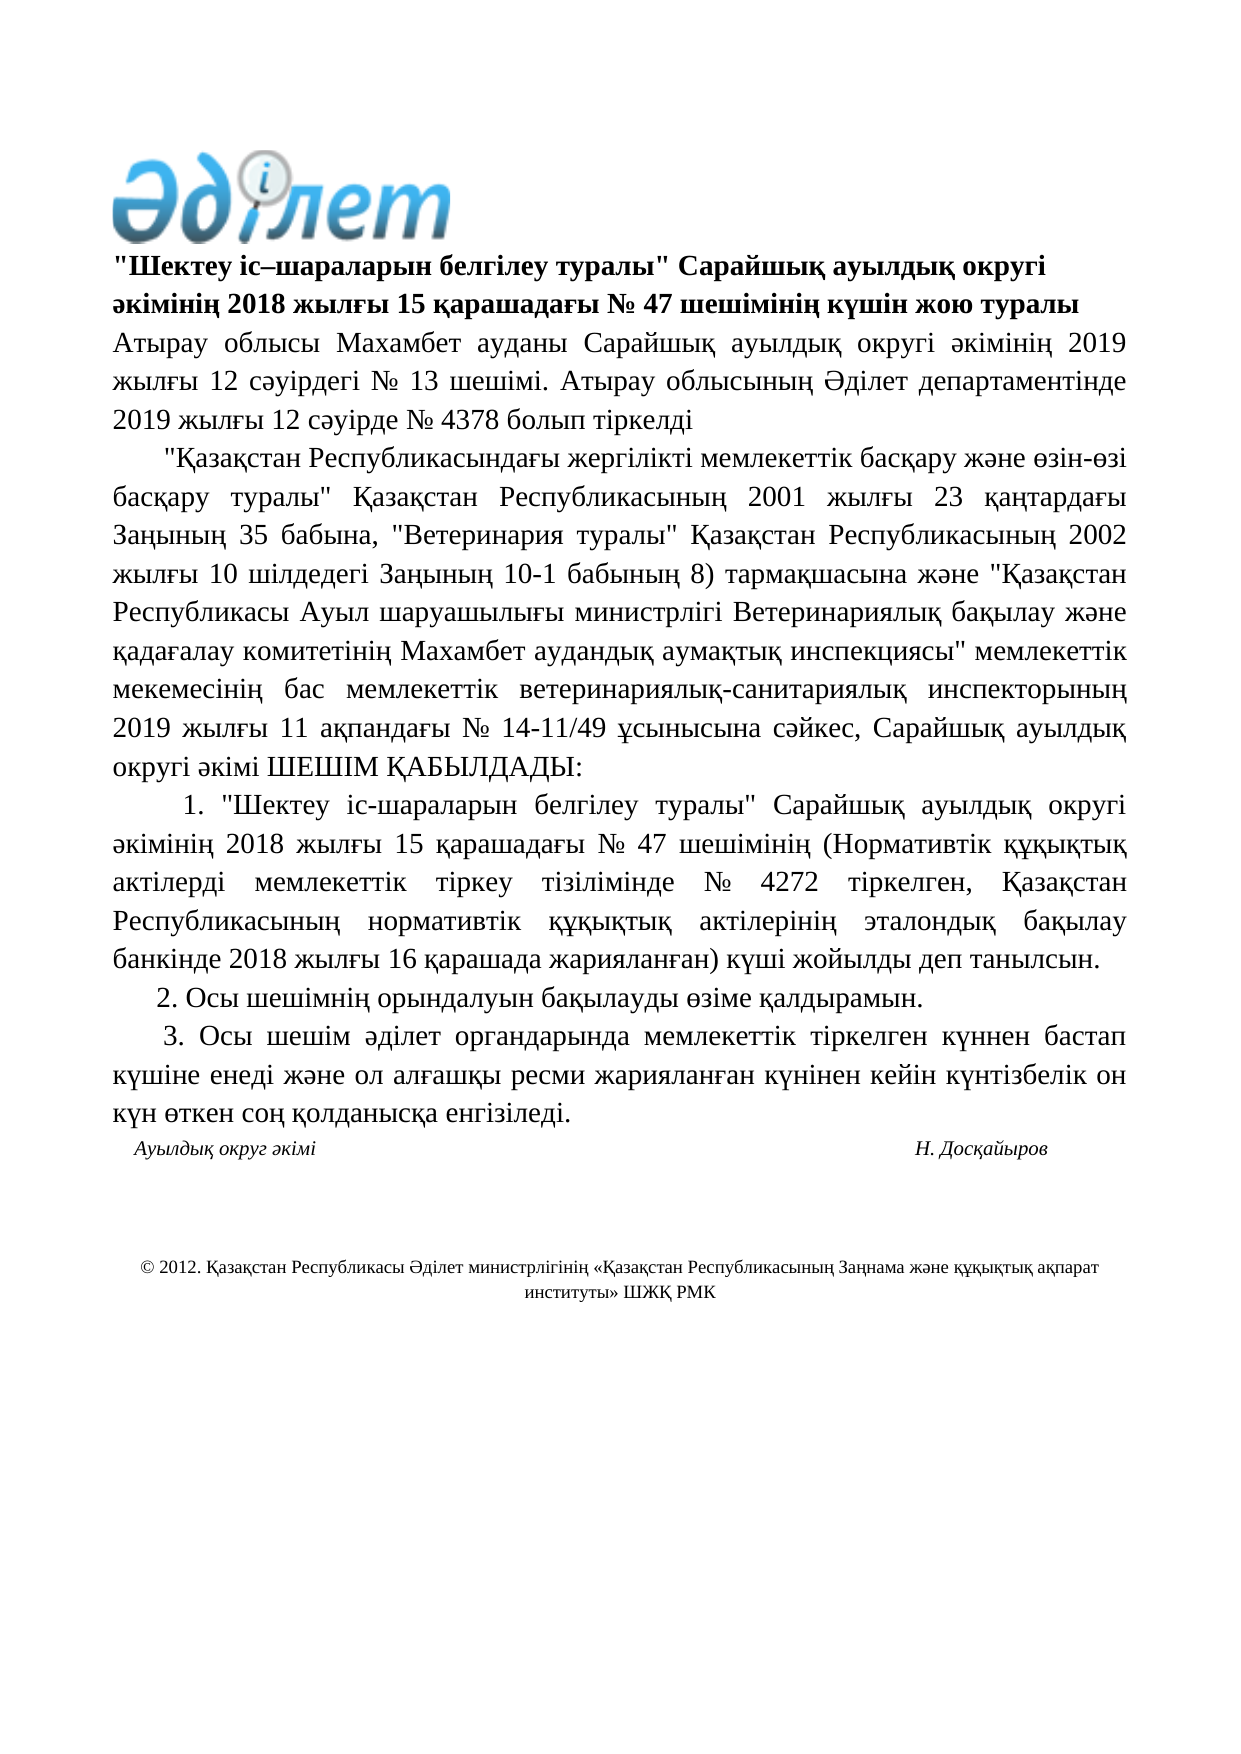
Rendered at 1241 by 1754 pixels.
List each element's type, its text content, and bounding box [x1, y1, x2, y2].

table_header Ауылдық округ әкімі [101, 1134, 913, 1165]
picture [112, 150, 451, 244]
table_header Н. Досқайыров [913, 1134, 1240, 1165]
text "Шектеу іс–шараларын белгілеу туралы" Сарайшық ауылдық округі әкімінің 2018 жылғы 15 қарашадағы № 47 шешімінің күшін жою туралы [112, 248, 1128, 320]
text "Қазақстан Республикасындағы жергілікті мемлекеттік басқару және өзін-өзі басқару туралы" Қазақстан Республикасының 2001 жылғы 23 қаңтардағы Заңының 35 бабына, "Ветеринария туралы" Қазақстан Республикасының 2002 жылғы 10 шілдедегі Заңының 10-1 бабының 8) тармақшасына және "Қазақстан Республикасы Ауыл шаруашылығы министрлігі Ветеринариялық бақылау және қадағалау комитетінің Махамбет аудандық аумақтық инспекциясы" мемлекеттік мекемесінің бас мемлекеттік ветеринариялық-санитариялық инспекторының 2019 жылғы 11 ақпандағы № 14-11/49 ұсынысына сәйкес, Сарайшық ауылдық округі әкімі ШЕШІМ ҚАБЫЛДАДЫ: [112, 440, 1128, 782]
text 2. Осы шешімнің орындалуын бақылауды өзіме қалдырамын. [112, 980, 1128, 1013]
text Атырау облысы Махамбет ауданы Сарайшық ауылдық округі әкімінің 2019 жылғы 12 сәуірдегі № 13 шешімі. Атырау облысының Әділет департаментінде 2019 жылғы 12 сәуірде № 4378 болып тіркелді [112, 325, 1128, 435]
text 3. Осы шешім әділет органдарында мемлекеттік тіркелген күннен бастап күшіне енеді және ол алғашқы ресми жарияланған күнінен кейін күнтізбелік он күн өткен соң қолданысқа енгізіледі. [112, 1018, 1128, 1129]
text 1. "Шектеу іс-шараларын белгілеу туралы" Сарайшық ауылдық округі әкімінің 2018 жылғы 15 қарашадағы № 47 шешімінің (Нормативтік құқықтық актілерді мемлекеттік тіркеу тізілімінде № 4272 тіркелген, Қазақстан Республикасының нормативтік құқықтық актілерінің эталондық бақылау банкінде 2018 жылғы 16 қарашада жарияланған) күші жойылды деп танылсын. [112, 787, 1128, 975]
text © 2012. Қазақстан Республикасы Әділет министрлігінің «Қазақстан Республикасының Заңнама және құқықтық ақпарат институты» ШЖҚ РМК [112, 1256, 1128, 1302]
